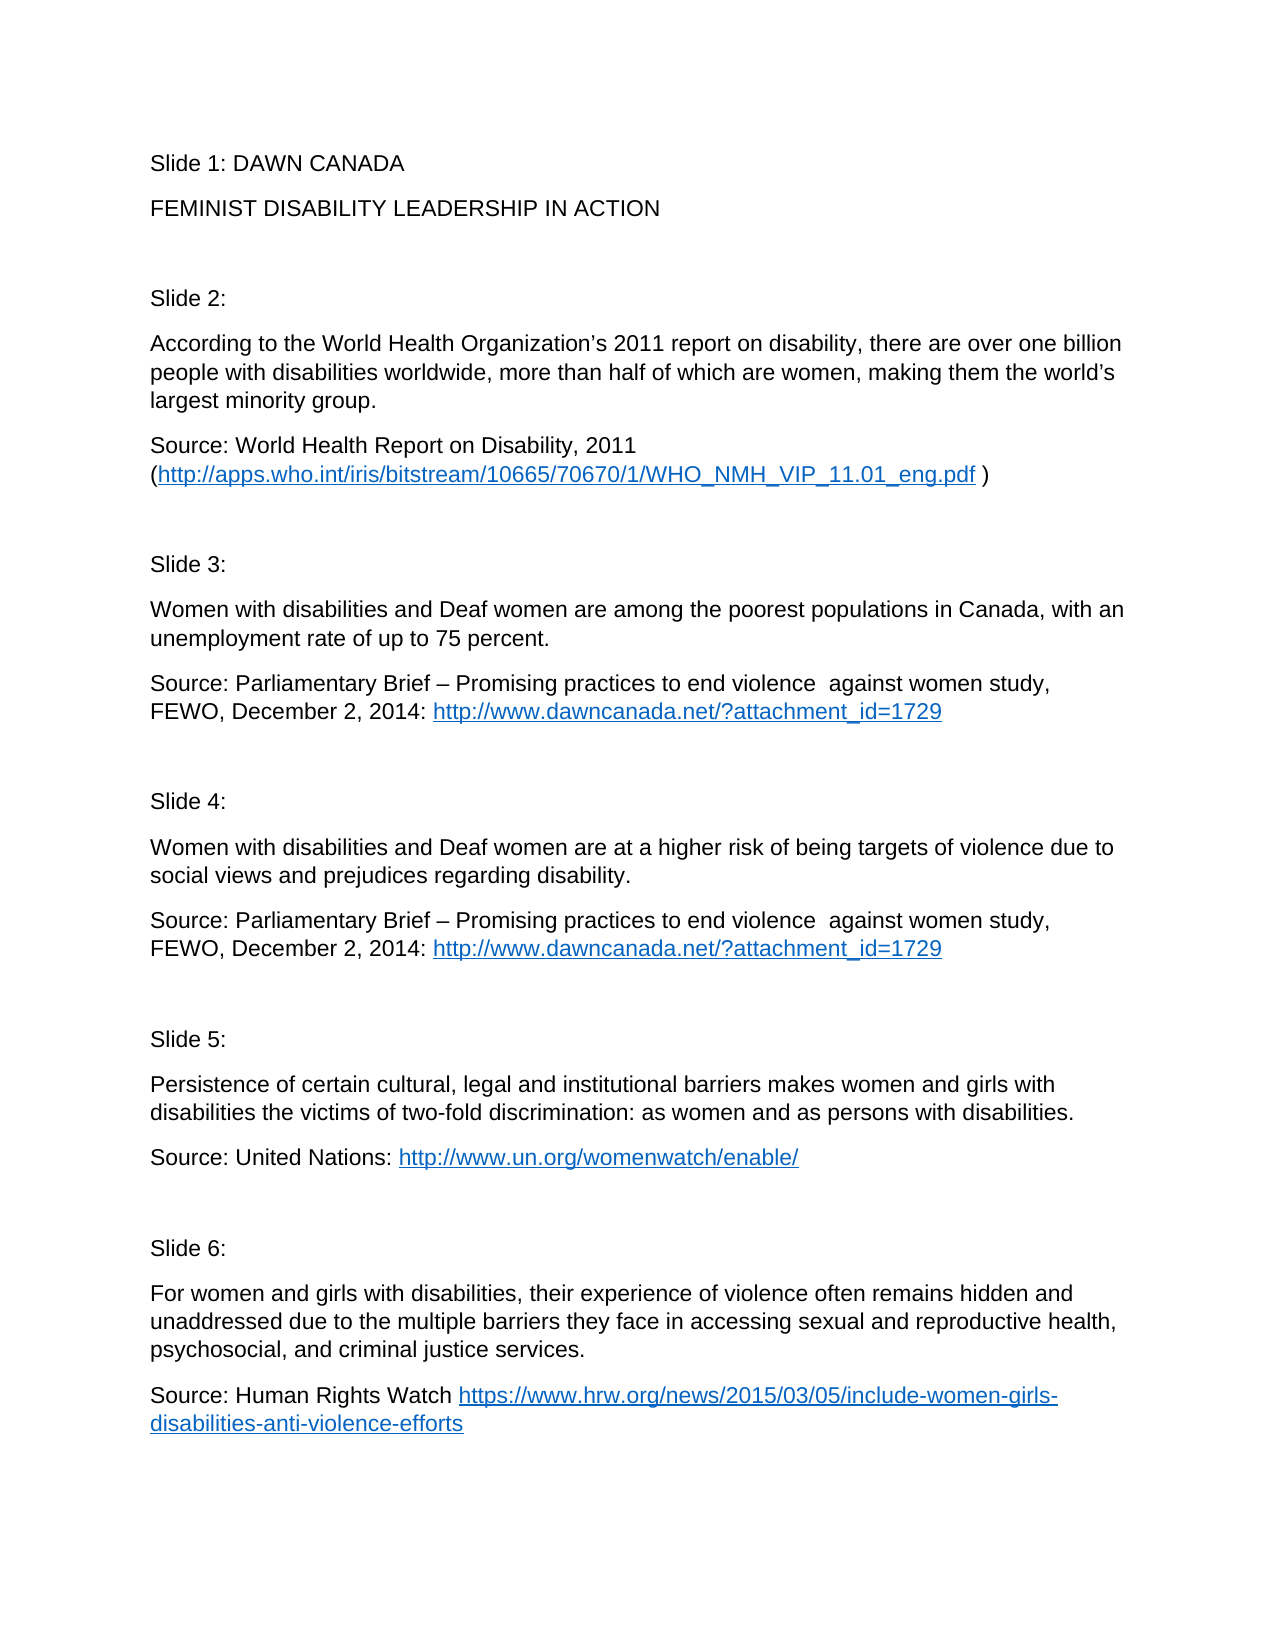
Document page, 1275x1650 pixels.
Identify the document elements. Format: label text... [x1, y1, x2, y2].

text Slide 3: [150, 551, 1125, 577]
text Women with disabilities and Deaf women are among the poorest populations in Canada, with an unemployment rate of up to 75 percent. [150, 596, 1125, 651]
text Slide 4: [150, 788, 1125, 815]
text Women with disabilities and Deaf women are at a higher risk of being targets of violence due to social views and prejudices regarding disability. [150, 833, 1125, 888]
text According to the World Health Organization’s 2011 report on disability, there are over one billion people with disabilities worldwide, more than half of which are women, making them the world’s largest minority group. [150, 330, 1125, 414]
text Slide 2: [150, 285, 1125, 312]
text Slide 6: [150, 1234, 1125, 1261]
text Source: Parliamentary Brief – Promising practices to end violence against women study, FEWO, December 2, 2014: http://www.dawncanada.net/?attachment_id=1729 [150, 670, 1125, 724]
text Source: World Health Report on Disability, 2011 (http://apps.who.int/iris/bitstream/10665/70670/1/WHO_NMH_VIP_11.01_eng.pdf ) [150, 432, 1125, 487]
text Source: United Nations: http://www.un.org/womenwatch/enable/ [150, 1144, 1125, 1171]
text For women and girls with disabilities, their experience of violence often remains hidden and unaddressed due to the multiple barriers they face in accessing sexual and reproductive health, psychosocial, and criminal justice services. [150, 1279, 1125, 1363]
text Persistence of certain cultural, legal and institutional barriers makes women and girls with disabilities the victims of two-fold discrimination: as women and as persons with disabilities. [150, 1071, 1125, 1126]
text Slide 1: DAWN CANADA [150, 150, 1125, 176]
text Source: Human Rights Watch https://www.hrw.org/news/2015/03/05/include-women-girls-disabilities-anti-violence-efforts [150, 1382, 1125, 1436]
text Slide 5: [150, 1026, 1125, 1052]
text Source: Parliamentary Brief – Promising practices to end violence against women study, FEWO, December 2, 2014: http://www.dawncanada.net/?attachment_id=1729 [150, 907, 1125, 962]
text FEMINIST DISABILITY LEADERSHIP IN ACTION [150, 195, 1125, 221]
